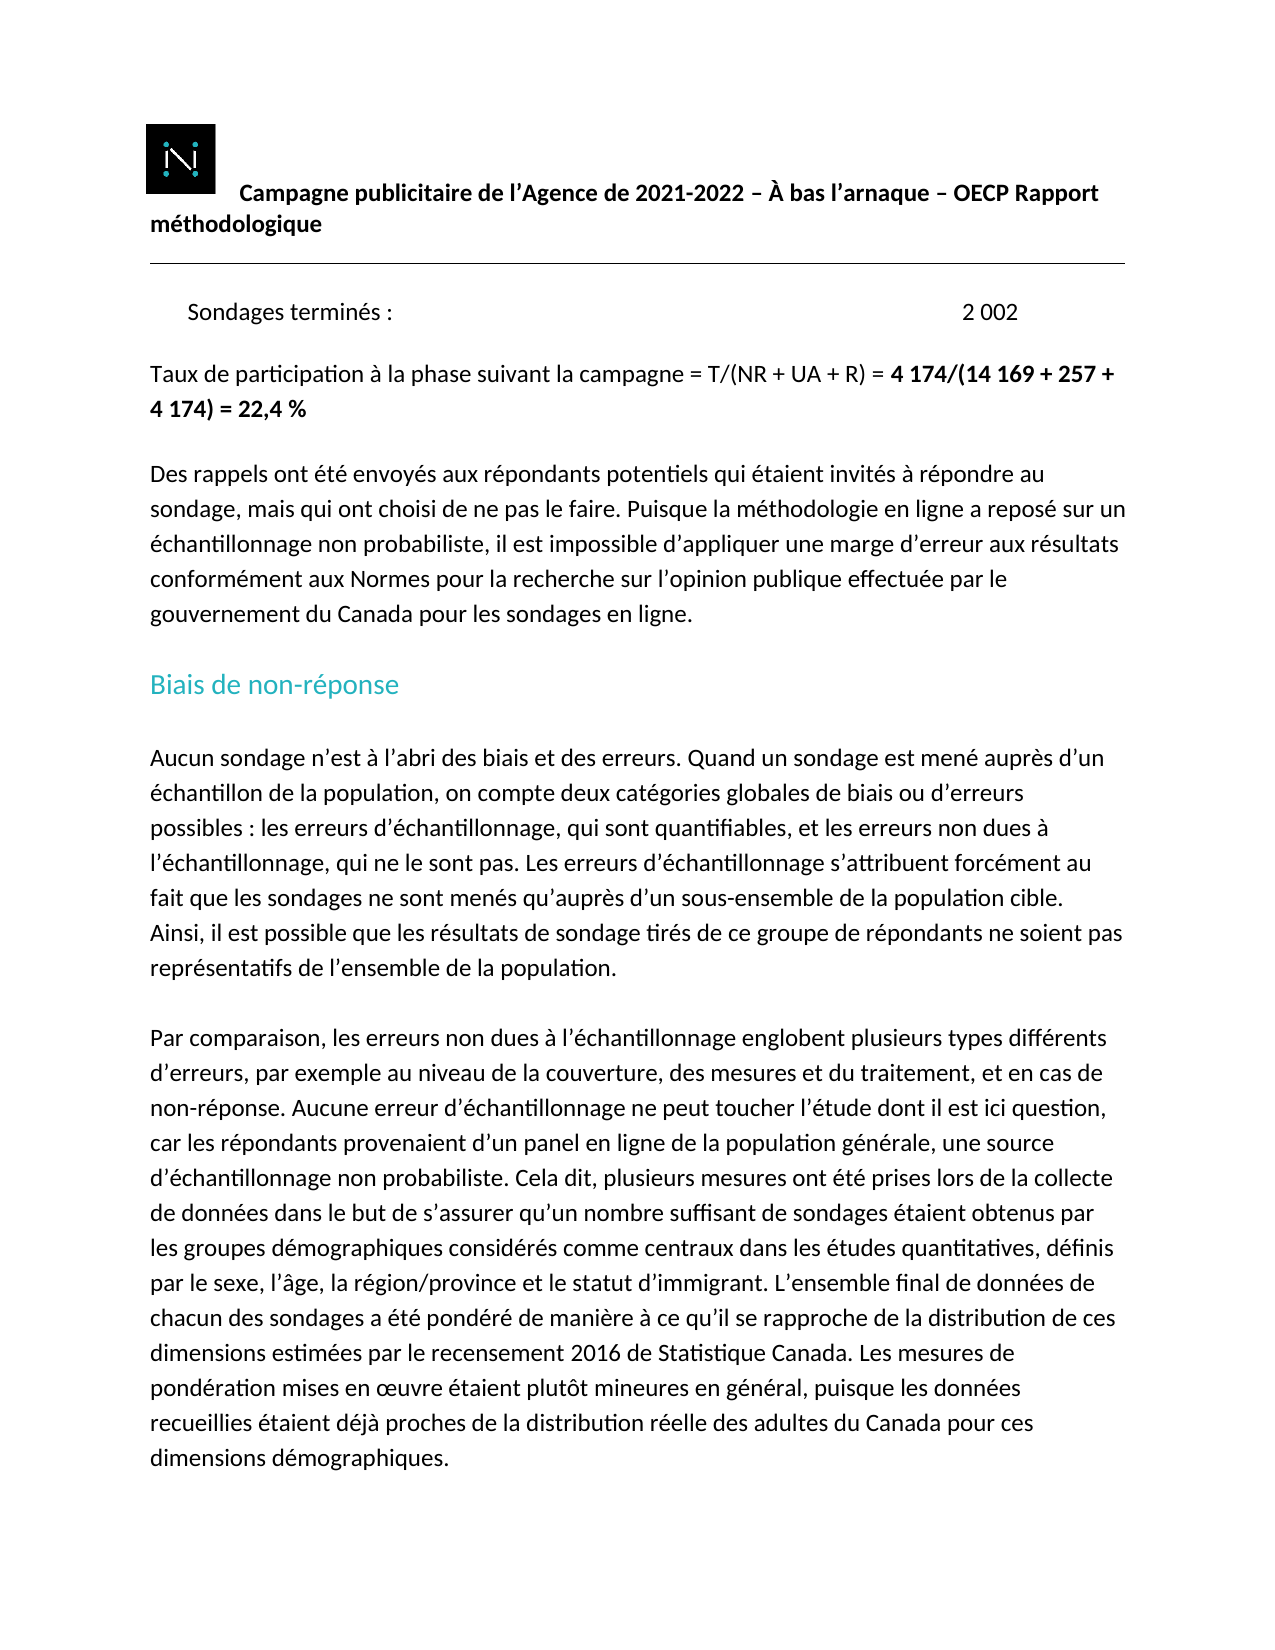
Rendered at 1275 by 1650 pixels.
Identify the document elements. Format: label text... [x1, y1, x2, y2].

text Biais de non-réponse [150, 666, 1125, 701]
text Aucun sondage n’est à l’abri des biais et des erreurs. Quand un sondage est mené auprès d’un échantillon de la population, on compte deux catégories globales de biais ou d’erreurs possibles : les erreurs d’échantillonnage, qui sont quantifiables, et les erreurs non dues à l’échantillonnage, qui ne le sont pas. Les erreurs d’échantillonnage s’attribuent forcément au fait que les sondages ne sont menés qu’auprès d’un sous-ensemble de la population cible. Ainsi, il est possible que les résultats de sondage tirés de ce groupe de répondants ne soient pas représentatifs de l’ensemble de la population. [150, 742, 1125, 982]
text Par comparaison, les erreurs non dues à l’échantillonnage englobent plusieurs types différents d’erreurs, par exemple au niveau de la couverture, des mesures et du traitement, et en cas de non-réponse. Aucune erreur d’échantillonnage ne peut toucher l’étude dont il est ici question, car les répondants provenaient d’un panel en ligne de la population générale, une source d’échantillonnage non probabiliste. Cela dit, plusieurs mesures ont été prises lors de la collecte de données dans le but de s’assurer qu’un nombre suffisant de sondages étaient obtenus par les groupes démographiques considérés comme centraux dans les études quantitatives, définis par le sexe, l’âge, la région/province et le statut d’immigrant. L’ensemble final de données de chacun des sondages a été pondéré de manière à ce qu’il se rapproche de la distribution de ces dimensions estimées par le recensement 2016 de Statistique Canada. Les mesures de pondération mises en œuvre étaient plutôt mineures en général, puisque les données recueillies étaient déjà proches de la distribution réelle des adultes du Canada pour ces dimensions démographiques. [150, 1022, 1125, 1472]
picture [137, 115, 224, 202]
table_cell 2 002 [930, 296, 1050, 330]
text Taux de participation à la phase suivant la campagne = T/(NR + UA + R) = 4 174/(14 169 + 257 + 4 174) = 22,4 % [150, 358, 1125, 424]
table_cell Sondages terminés : [150, 296, 930, 330]
text Des rappels ont été envoyés aux répondants potentiels qui étaient invités à répondre au sondage, mais qui ont choisi de ne pas le faire. Puisque la méthodologie en ligne a reposé sur un échantillonnage non probabiliste, il est impossible d’appliquer une marge d’erreur aux résultats conformément aux Normes pour la recherche sur l’opinion publique effectuée par le gouvernement du Canada pour les sondages en ligne. [150, 459, 1139, 629]
